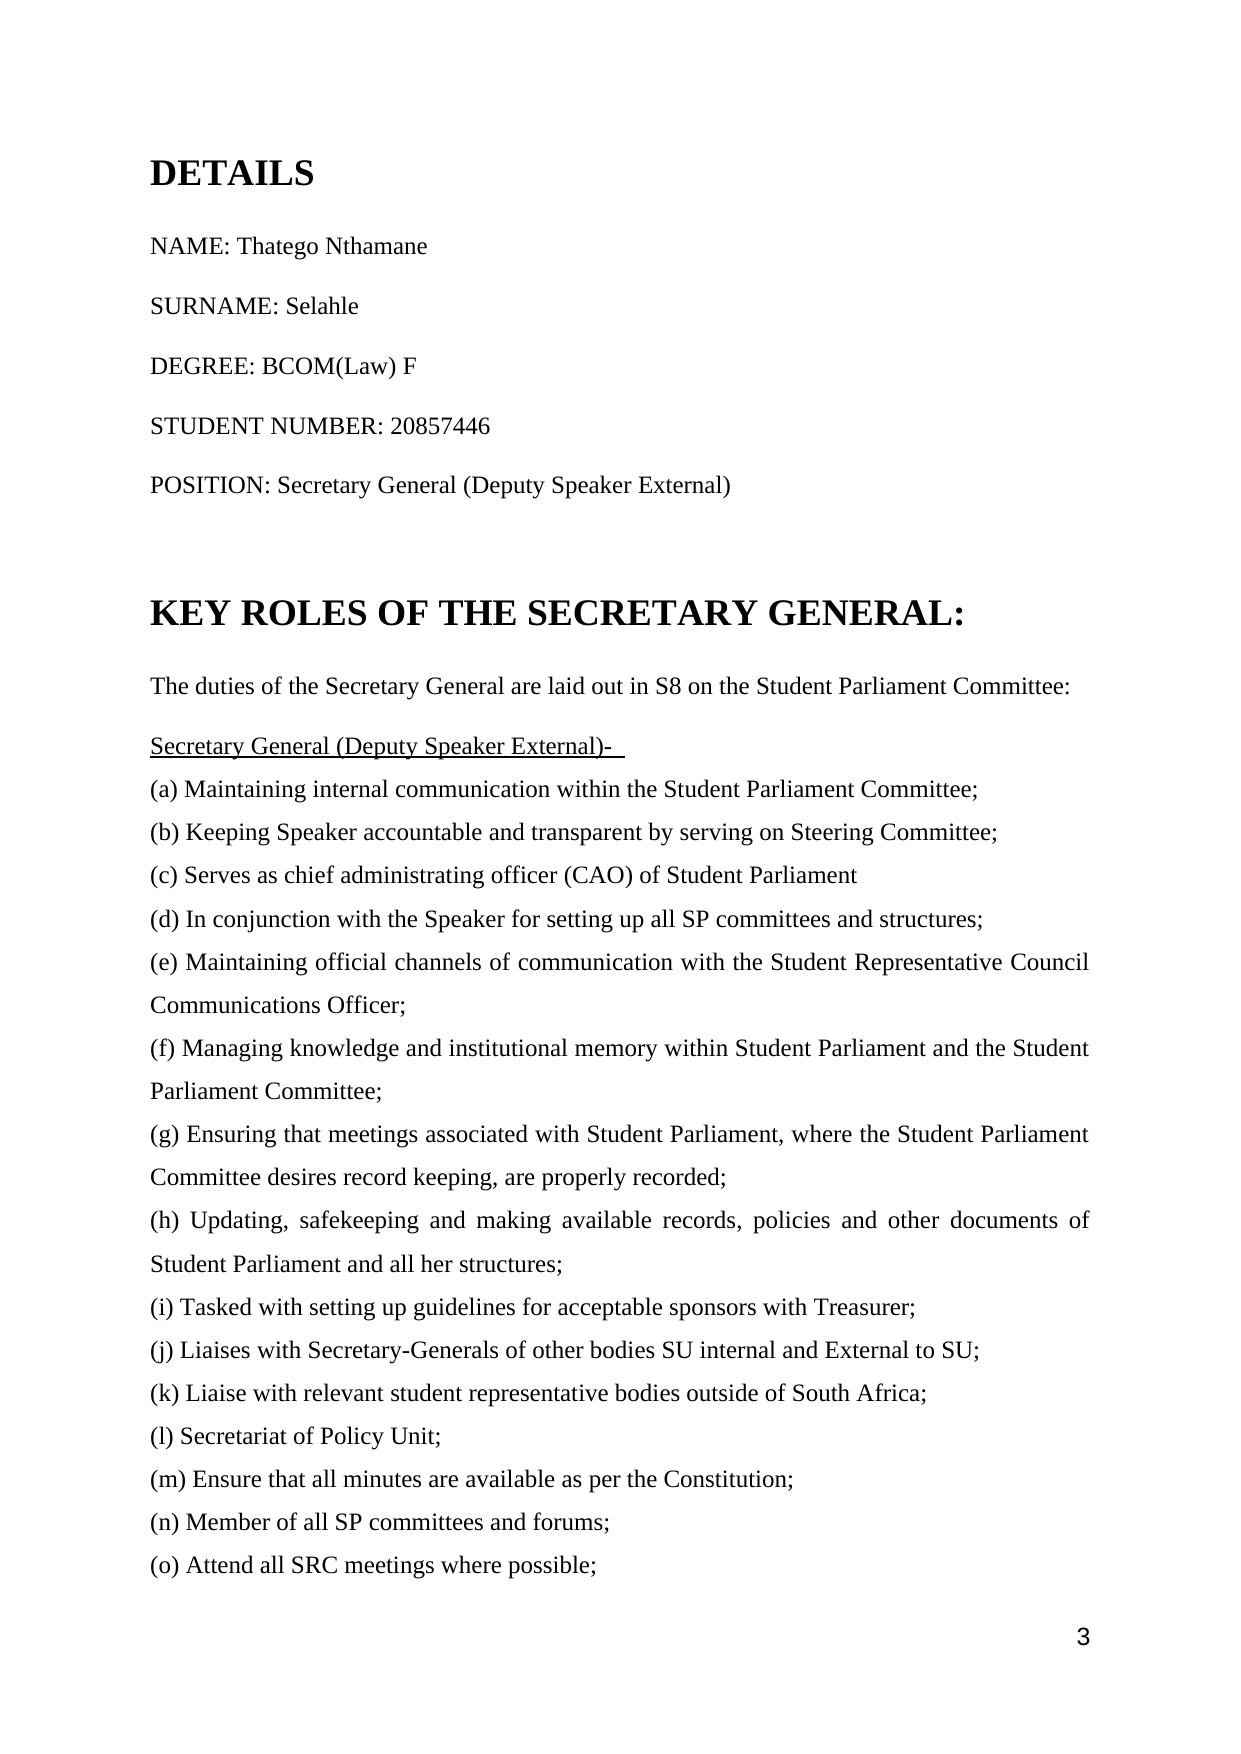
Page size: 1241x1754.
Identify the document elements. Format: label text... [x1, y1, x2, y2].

subtitle KEY ROLES OF THE SECRETARY GENERAL: [150, 590, 1090, 633]
text STUDENT NUMBER: 20857446 [150, 411, 1090, 439]
text (j) Liaises with Secretary-Generals of other bodies SU internal and External to SU; [150, 1335, 1090, 1364]
text (h) Updating, safekeeping and making available records, policies and other documents of Student Parliament and all her structures; [150, 1206, 1090, 1277]
text (b) Keeping Speaker accountable and transparent by serving on Steering Committee; [150, 817, 1090, 846]
text NAME: Thatego Nthamane [150, 231, 1090, 260]
subtitle DETAILS [150, 150, 1090, 193]
text (o) Attend all SRC meetings where possible; [150, 1551, 1090, 1579]
text (k) Liaise with relevant student representative bodies outside of South Africa; [150, 1378, 1090, 1407]
text (f) Managing knowledge and institutional memory within Student Parliament and the Student Parliament Committee; [150, 1033, 1090, 1105]
text The duties of the Secretary General are laid out in S8 on the Student Parliament Committee: [150, 671, 1090, 700]
text (a) Maintaining internal communication within the Student Parliament Committee; [150, 774, 1090, 803]
text (i) Tasked with setting up guidelines for acceptable sponsors with Treasurer; [150, 1292, 1090, 1321]
text (n) Member of all SP committees and forums; [150, 1507, 1090, 1536]
subtitle Secretary General (Deputy Speaker External)- [150, 731, 1090, 760]
text (g) Ensuring that meetings associated with Student Parliament, where the Student Parliament Committee desires record keeping, are properly recorded; [150, 1119, 1090, 1191]
text (l) Secretariat of Policy Unit; [150, 1421, 1090, 1450]
text POSITION: Secretary General (Deputy Speaker External) [150, 471, 1090, 499]
text SURNAME: Selahle [150, 291, 1090, 320]
text DEGREE: BCOM(Law) F [150, 351, 1090, 380]
text (c) Serves as chief administrating officer (CAO) of Student Parliament [150, 861, 1090, 889]
text (m) Ensure that all minutes are available as per the Constitution; [150, 1464, 1090, 1493]
text (d) In conjunction with the Speaker for setting up all SP committees and structures; [150, 904, 1090, 932]
text (e) Maintaining official channels of communication with the Student Representative Council Communications Officer; [150, 947, 1090, 1019]
